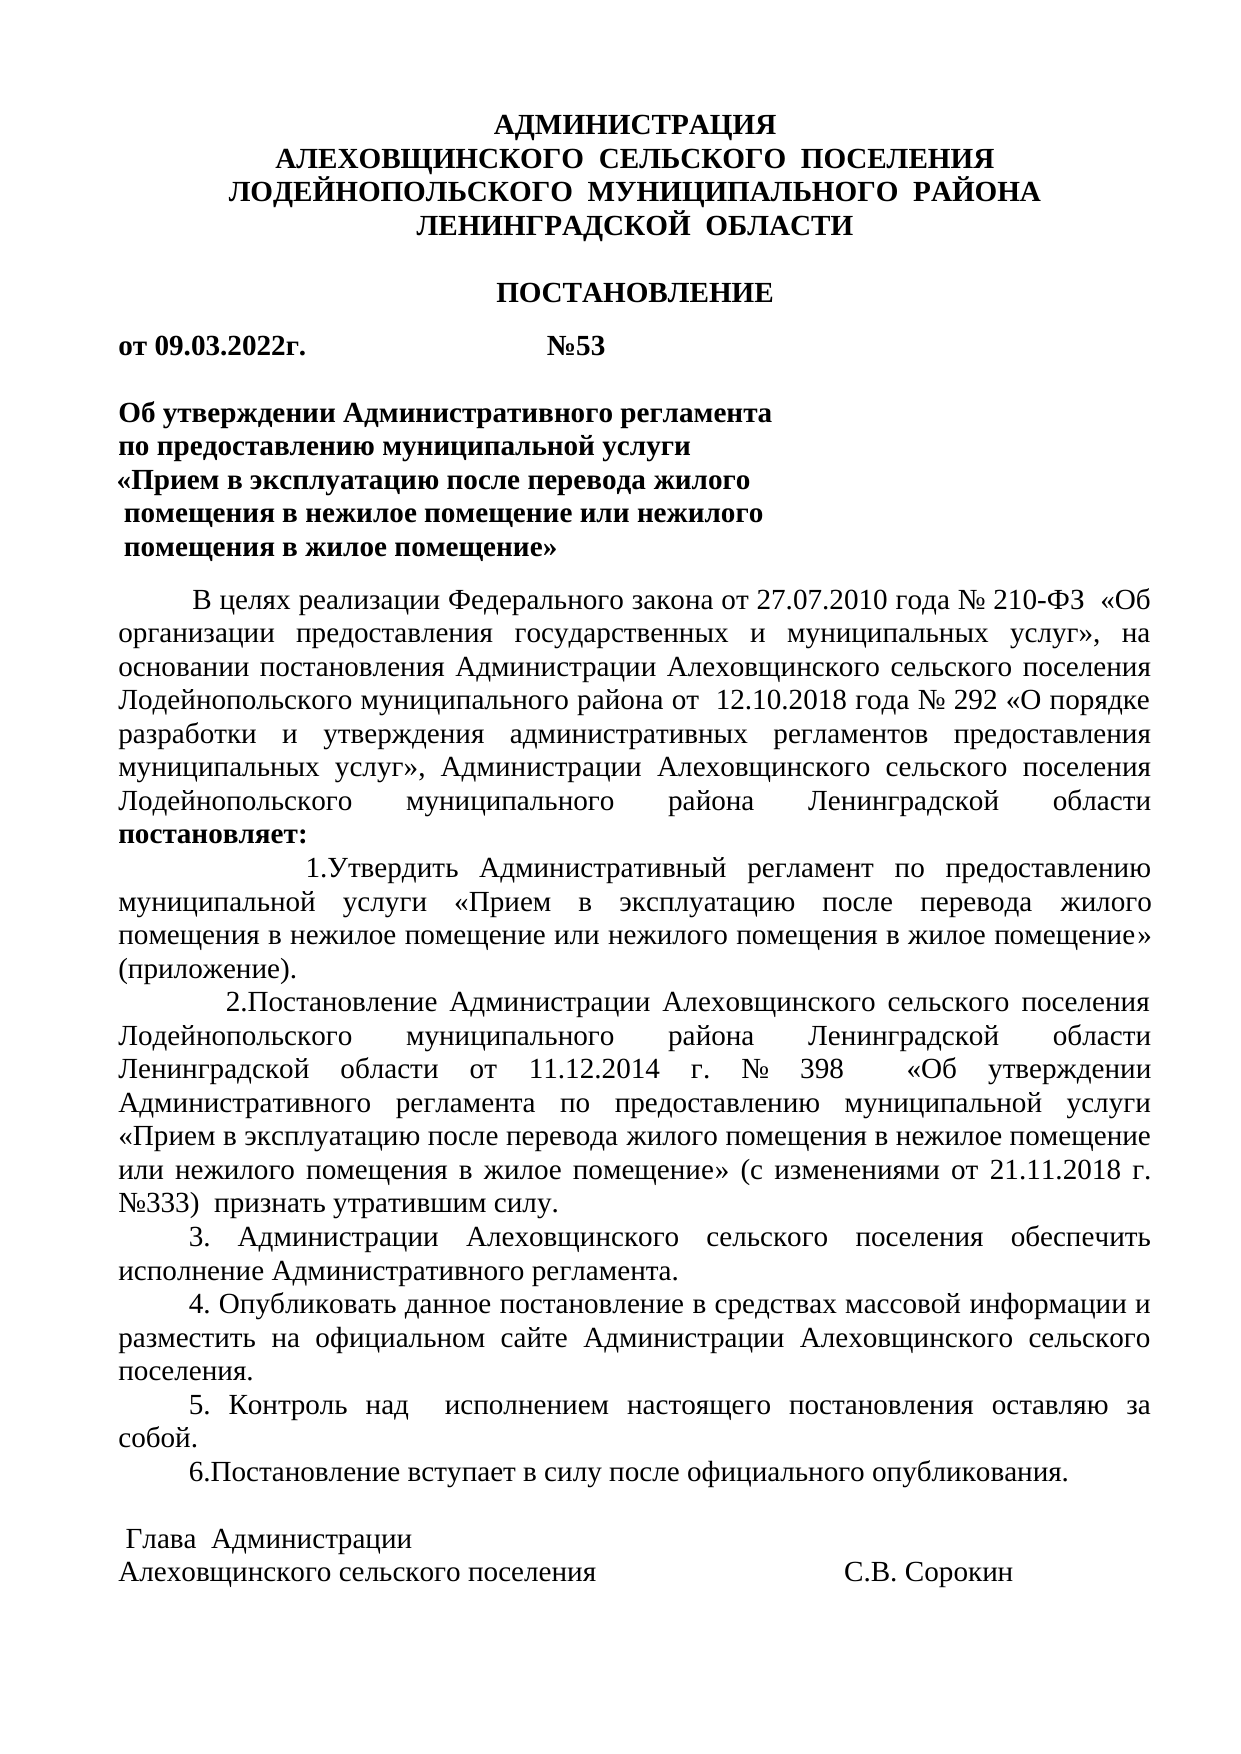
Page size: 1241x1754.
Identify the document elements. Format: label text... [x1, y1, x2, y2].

text от 09.03.2022г. №53 [118, 328, 1152, 361]
text 1.Утвердить Административный регламент по предоставлению муниципальной услуги «Прием в эксплуатацию после перевода жилого помещения в нежилое помещение или нежилого помещения в жилое помещение» (приложение). [118, 850, 1152, 984]
text АЛЕХОВЩИНСКОГО СЕЛЬСКОГО ПОСЕЛЕНИЯ [118, 141, 1152, 174]
text ЛОДЕЙНОПОЛЬСКОГО МУНИЦИПАЛЬНОГО РАЙОНА [118, 174, 1152, 208]
text ПОСТАНОВЛЕНИЕ [118, 275, 1152, 309]
text Об утверждении Административного регламента [118, 395, 1152, 428]
text Глава Администрации [118, 1521, 1152, 1554]
text 2.Постановление Администрации Алеховщинского сельского поселения Лодейнопольского муниципального района Ленинградской области Ленинградской области от 11.12.2014 г. № 398 «Об утверждении Административного регламента по предоставлению муниципальной услуги «Прием в эксплуатацию после перевода жилого помещения в нежилое помещение или нежилого помещения в жилое помещение» (с изменениями от 21.11.2018 г. №333) признать утратившим силу. [118, 984, 1152, 1219]
text помещения в жилое помещение» [59, 529, 1152, 563]
text «Прием в эксплуатацию после перевода жилого [59, 462, 1152, 496]
text Алеховщинского сельского поселения С.В. Сорокин [118, 1554, 1152, 1588]
text В целях реализации Федерального закона от 27.07.2010 года № 210-ФЗ «Об организации предоставления государственных и муниципальных услуг», на основании постановления Администрации Алеховщинского сельского поселения Лодейнопольского муниципального района от 12.10.2018 года № 292 «О порядке разработки и утверждения административных регламентов предоставления муниципальных услуг», Администрации Алеховщинского сельского поселения Лодейнопольского муниципального района Ленинградской области постановляет: [118, 582, 1152, 850]
text 4. Опубликовать данное постановление в средствах массовой информации и разместить на официальном сайте Администрации Алеховщинского сельского поселения. [118, 1286, 1152, 1387]
text по предоставлению муниципальной услуги [118, 428, 1152, 462]
text 5. Контроль над исполнением настоящего постановления оставляю за собой. [118, 1387, 1152, 1454]
text ЛЕНИНГРАДСКОЙ ОБЛАСТИ [118, 208, 1152, 242]
text АДМИНИСТРАЦИЯ [118, 107, 1152, 141]
text помещения в нежилое помещение или нежилого [59, 496, 1152, 529]
text 6.Постановление вступает в силу после официального опубликования. [118, 1454, 1152, 1487]
text 3. Администрации Алеховщинского сельского поселения обеспечить исполнение Административного регламента. [118, 1219, 1152, 1286]
